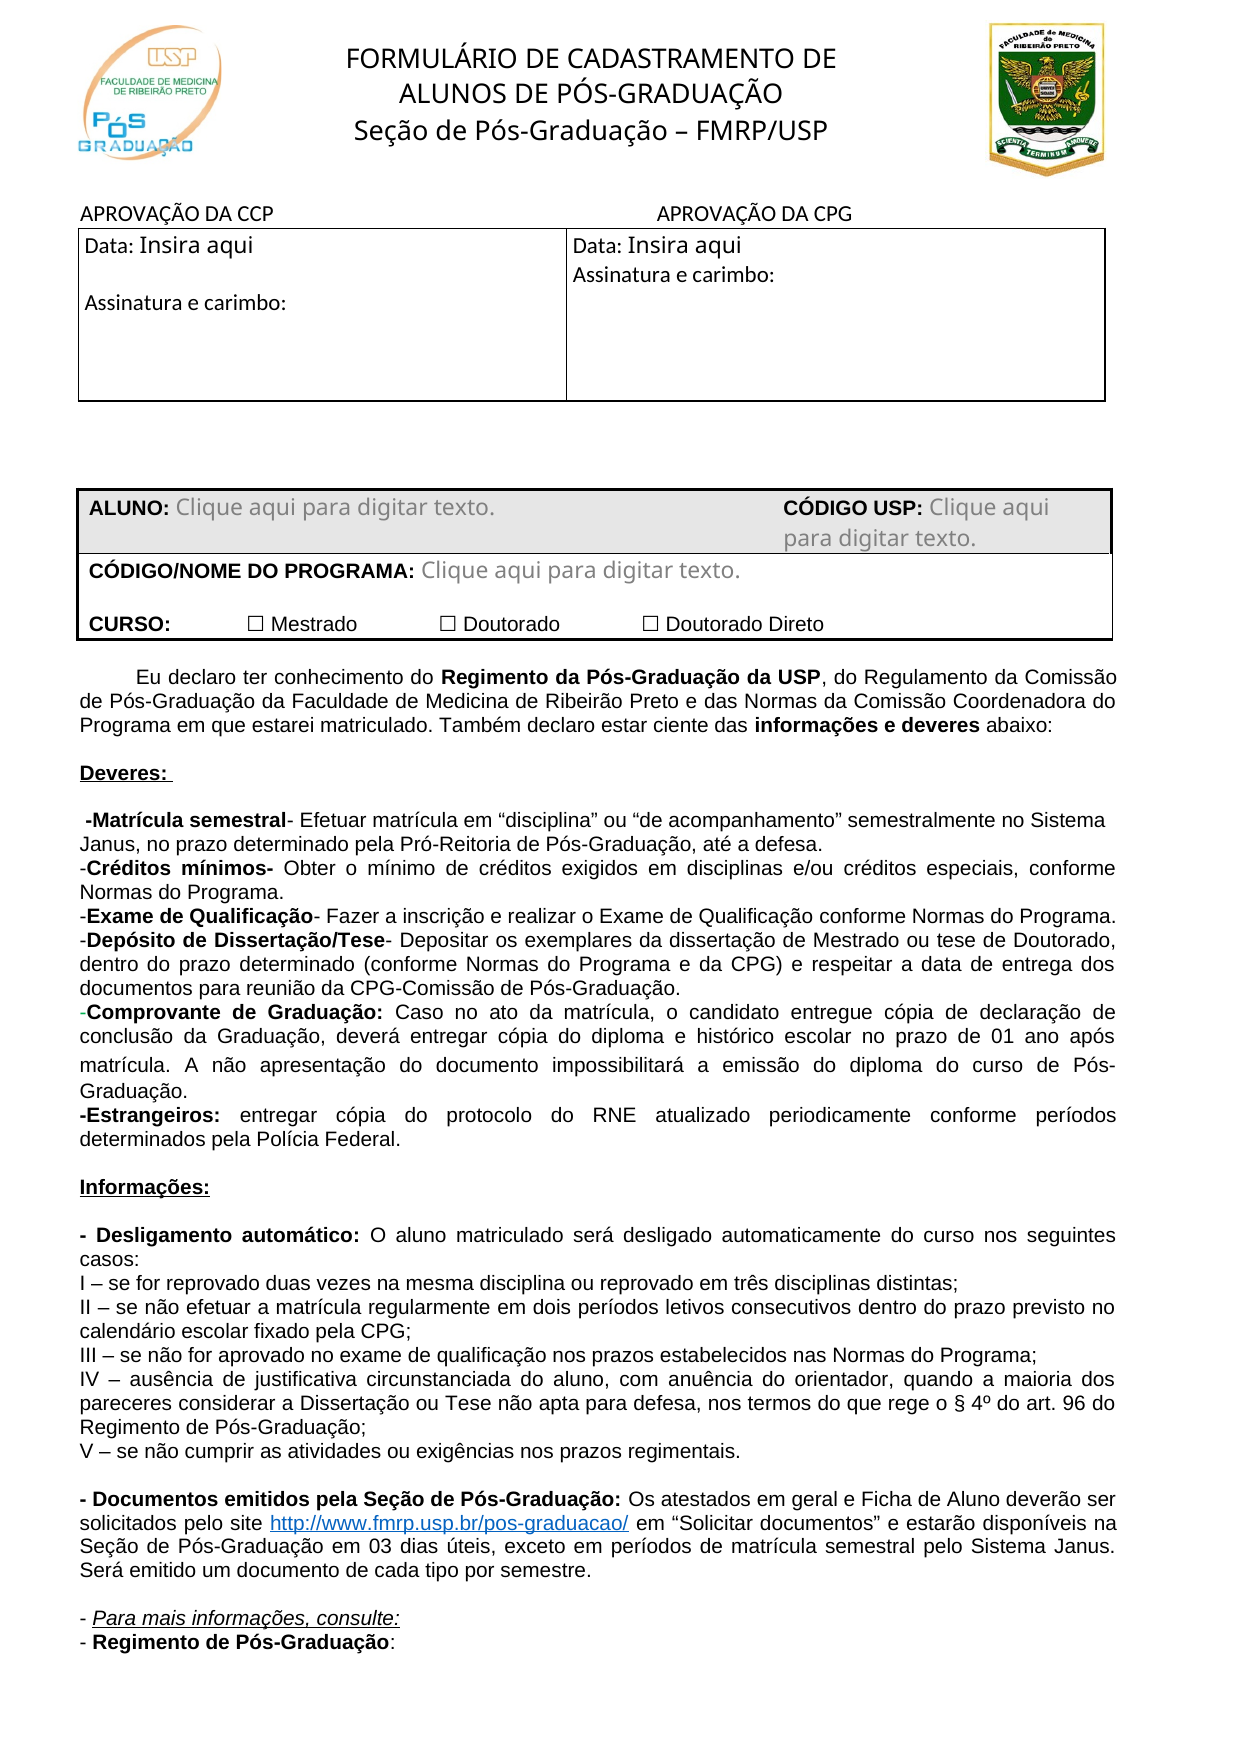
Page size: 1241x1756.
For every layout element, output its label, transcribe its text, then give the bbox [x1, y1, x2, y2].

text -Exame de Qualificação- Fazer a inscrição e realizar o Exame de Qualificação conforme Normas do Programa. [79, 904, 1117, 928]
text I – se for reprovado duas vezes na mesma disciplina ou reprovado em três disciplinas distintas; [79, 1271, 1117, 1295]
text - Para mais informações, consulte: [79, 1606, 1117, 1630]
table_header CÓDIGO USP: [772, 491, 1110, 553]
table_header Data: Assinatura e carimbo: [79, 229, 566, 400]
text II – se não efetuar a matrícula regularmente em dois períodos letivos consecutivos dentro do prazo previsto no calendário escolar fixado pela CPG; [79, 1295, 1117, 1343]
text -Matrícula semestral- Efetuar matrícula em “disciplina” ou “de acompanhamento” semestralmente no Sistema Janus, no prazo determinado pela Pró-Reitoria de Pós-Graduação, até a defesa. [79, 808, 1117, 856]
text -Depósito de Dissertação/Tese- Depositar os exemplares da dissertação de Mestrado ou tese de Doutorado, dentro do prazo determinado (conforme Normas do Programa e da CPG) e respeitar a data de entrega dos documentos para reunião da CPG-Comissão de Pós-Graduação. [79, 928, 1117, 1000]
picture [77, 25, 222, 169]
picture [985, 20, 1108, 181]
text -Comprovante de Graduação: Caso no ato da matrícula, o candidato entregue cópia de declaração de conclusão da Graduação, deverá entregar cópia do diploma e histórico escolar no prazo de 01 ano após matrícula. A não apresentação do documento impossibilitará a emissão do diploma do curso de Pós-Graduação. [79, 1000, 1117, 1103]
text APROVAÇÃO DA CCP APROVAÇÃO DA CPG [64, 199, 1117, 227]
text Eu declaro ter conhecimento do Regimento da Pós-Graduação da USP, do Regulamento da Comissão de Pós-Graduação da Faculdade de Medicina de Ribeirão Preto e das Normas da Comissão Coordenadora do Programa em que estarei matriculado. Também declaro estar ciente das informações e deveres abaixo: [79, 664, 1117, 736]
text - Regimento de Pós-Graduação: [79, 1630, 1117, 1654]
text -Estrangeiros: entregar cópia do protocolo do RNE atualizado periodicamente conforme períodos determinados pela Polícia Federal. [79, 1103, 1117, 1151]
table_cell CURSO: Mestrado Doutorado Doutorado Direto [79, 609, 1112, 637]
text - Desligamento automático: O aluno matriculado será desligado automaticamente do curso nos seguintes casos: [79, 1223, 1117, 1271]
table_header ALUNO: [79, 491, 772, 553]
text -Créditos mínimos- Obter o mínimo de créditos exigidos em disciplinas e/ou créditos especiais, conforme Normas do Programa. [79, 856, 1117, 904]
text V – se não cumprir as atividades ou exigências nos prazos regimentais. [79, 1438, 1117, 1462]
text Deveres: [79, 760, 1117, 784]
table_cell CÓDIGO/NOME DO PROGRAMA: [79, 553, 1112, 609]
text Informações: [79, 1175, 1117, 1199]
text III – se não for aprovado no exame de qualificação nos prazos estabelecidos nas Normas do Programa; [79, 1343, 1117, 1367]
text IV – ausência de justificativa circunstanciada do aluno, com anuência do orientador, quando a maioria dos pareceres considerar a Dissertação ou Tese não apta para defesa, nos termos do que rege o § 4º do art. 96 do Regimento de Pós-Graduação; [79, 1367, 1117, 1438]
text - Documentos emitidos pela Seção de Pós-Graduação: Os atestados em geral e Ficha de Aluno deverão ser solicitados pelo site http://www.fmrp.usp.br/pos-graduacao/ em “Solicitar documentos” e estarão disponíveis na Seção de Pós-Graduação em 03 dias úteis, exceto em períodos de matrícula semestral pelo Sistema Janus. Será emitido um documento de cada tipo por semestre. [79, 1486, 1117, 1582]
table_header Data: Assinatura e carimbo: [567, 229, 1104, 400]
